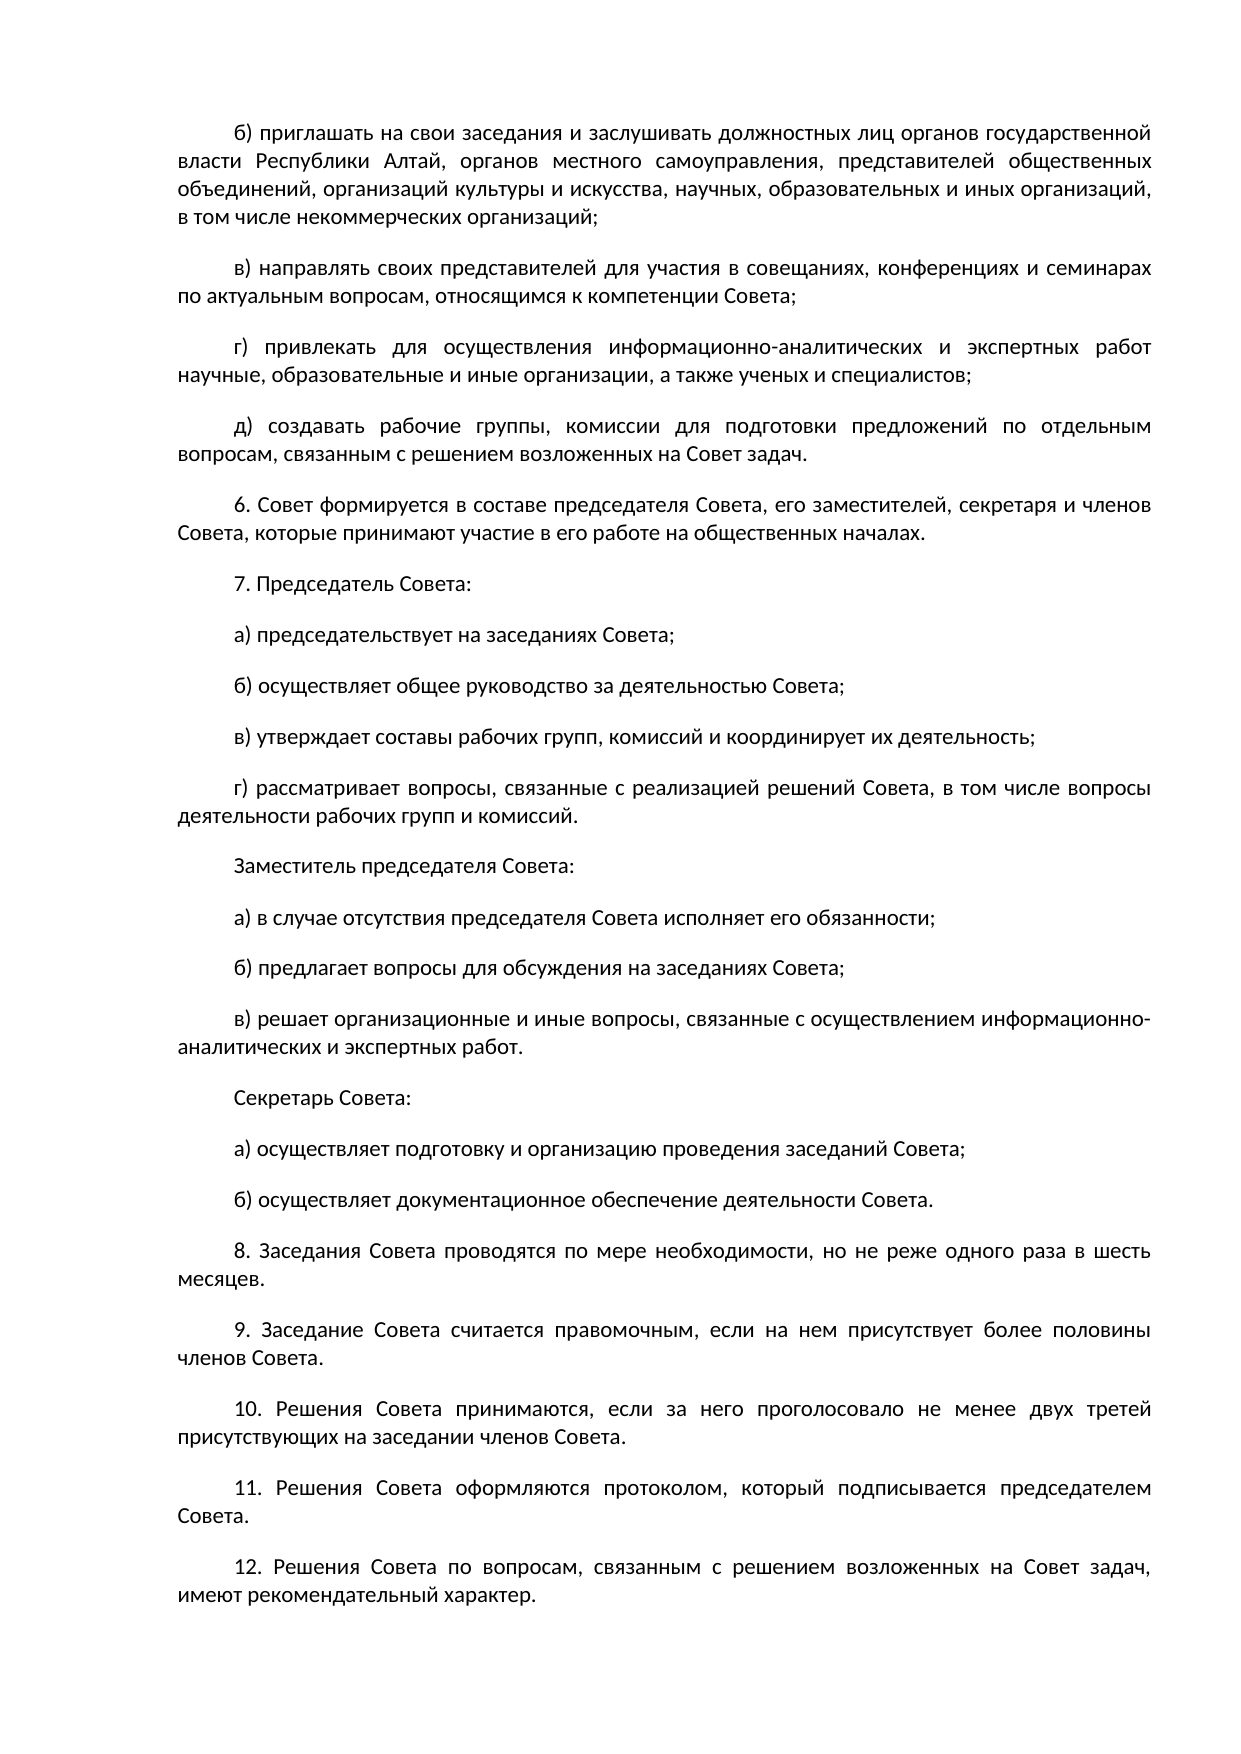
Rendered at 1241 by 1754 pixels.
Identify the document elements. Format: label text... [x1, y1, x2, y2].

text 8. Заседания Совета проводятся по мере необходимости, но не реже одного раза в шесть месяцев. [177, 1236, 1152, 1292]
text а) председательствует на заседаниях Совета; [177, 620, 1152, 648]
text 11. Решения Совета оформляются протоколом, который подписывается председателем Совета. [177, 1473, 1152, 1529]
text в) направлять своих представителей для участия в совещаниях, конференциях и семинарах по актуальным вопросам, относящимся к компетенции Совета; [177, 253, 1152, 309]
text д) создавать рабочие группы, комиссии для подготовки предложений по отдельным вопросам, связанным с решением возложенных на Совет задач. [177, 411, 1152, 467]
text г) рассматривает вопросы, связанные с реализацией решений Совета, в том числе вопросы деятельности рабочих групп и комиссий. [177, 773, 1152, 829]
text б) предлагает вопросы для обсуждения на заседаниях Совета; [177, 953, 1152, 982]
text 10. Решения Совета принимаются, если за него проголосовало не менее двух третей присутствующих на заседании членов Совета. [177, 1394, 1152, 1450]
text в) утверждает составы рабочих групп, комиссий и координирует их деятельность; [177, 722, 1152, 750]
text Секретарь Совета: [177, 1083, 1152, 1111]
text б) осуществляет общее руководство за деятельностью Совета; [177, 671, 1152, 699]
text 12. Решения Совета по вопросам, связанным с решением возложенных на Совет задач, имеют рекомендательный характер. [177, 1552, 1152, 1608]
text г) привлекать для осуществления информационно-аналитических и экспертных работ научные, образовательные и иные организации, а также ученых и специалистов; [177, 332, 1152, 388]
text 9. Заседание Совета считается правомочным, если на нем присутствует более половины членов Совета. [177, 1315, 1152, 1371]
text в) решает организационные и иные вопросы, связанные с осуществлением информационно-аналитических и экспертных работ. [177, 1004, 1152, 1061]
text а) в случае отсутствия председателя Совета исполняет его обязанности; [177, 903, 1152, 931]
text а) осуществляет подготовку и организацию проведения заседаний Совета; [177, 1134, 1152, 1162]
text б) осуществляет документационное обеспечение деятельности Совета. [177, 1185, 1152, 1213]
text б) приглашать на свои заседания и заслушивать должностных лиц органов государственной власти Республики Алтай, органов местного самоуправления, представителей общественных объединений, организаций культуры и искусства, научных, образовательных и иных организаций, в том числе некоммерческих организаций; [177, 118, 1152, 230]
text 7. Председатель Совета: [177, 569, 1152, 597]
text 6. Совет формируется в составе председателя Совета, его заместителей, секретаря и членов Совета, которые принимают участие в его работе на общественных началах. [177, 490, 1152, 546]
text Заместитель председателя Совета: [177, 852, 1152, 880]
